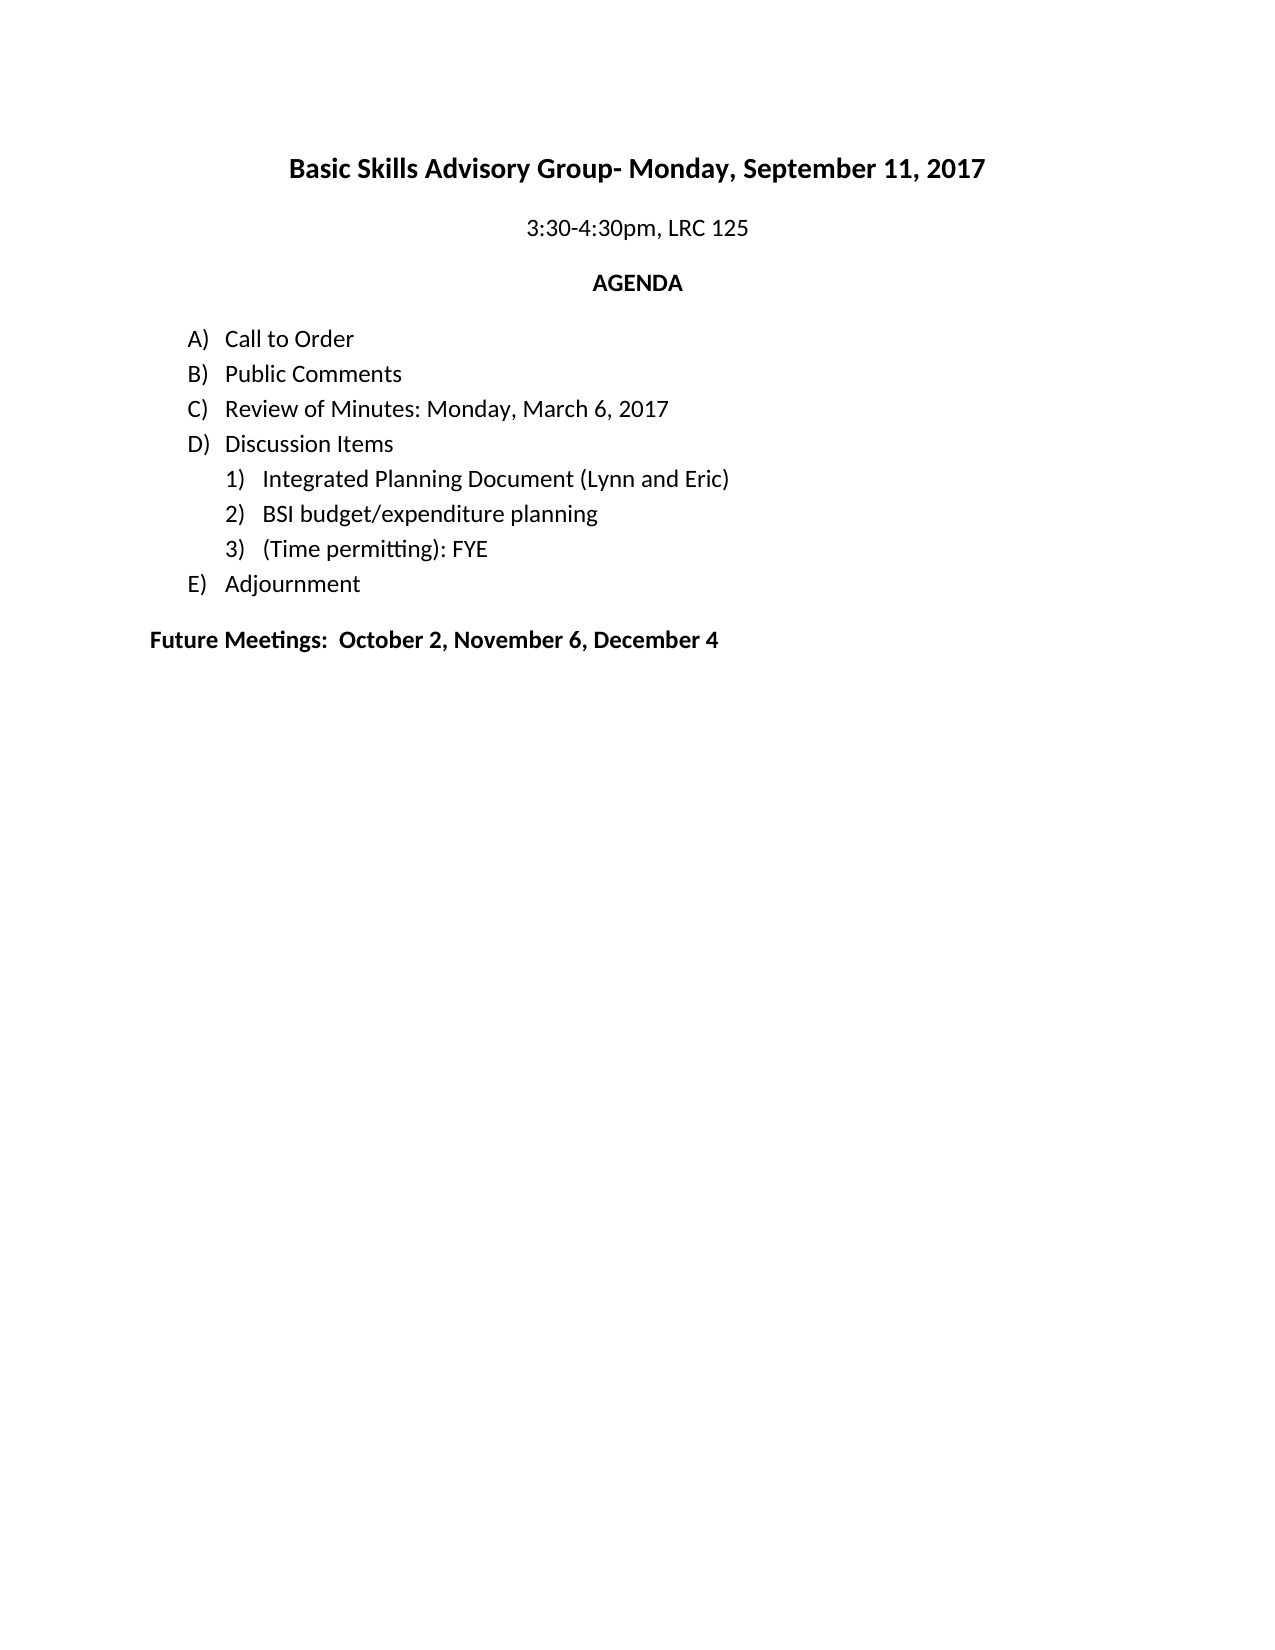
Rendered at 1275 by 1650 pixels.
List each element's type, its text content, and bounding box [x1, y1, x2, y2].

list (Time permitting): FYE [225, 533, 1125, 564]
list Call to Order [187, 323, 1125, 354]
list Adjournment [187, 568, 1125, 599]
text Basic Skills Advisory Group- Monday, September 11, 2017 [150, 150, 1125, 186]
text 3:30-4:30pm, LRC 125 [150, 212, 1125, 242]
list Review of Minutes: Monday, March 6, 2017 [187, 393, 1125, 424]
text AGENDA [150, 268, 1125, 298]
list BSI budget/expenditure planning [225, 498, 1125, 529]
list Integrated Planning Document (Lynn and Eric) [225, 463, 1125, 494]
text Future Meetings: October 2, November 6, December 4 [150, 624, 1125, 655]
list Discussion Items [187, 428, 1125, 459]
list Public Comments [187, 358, 1125, 389]
